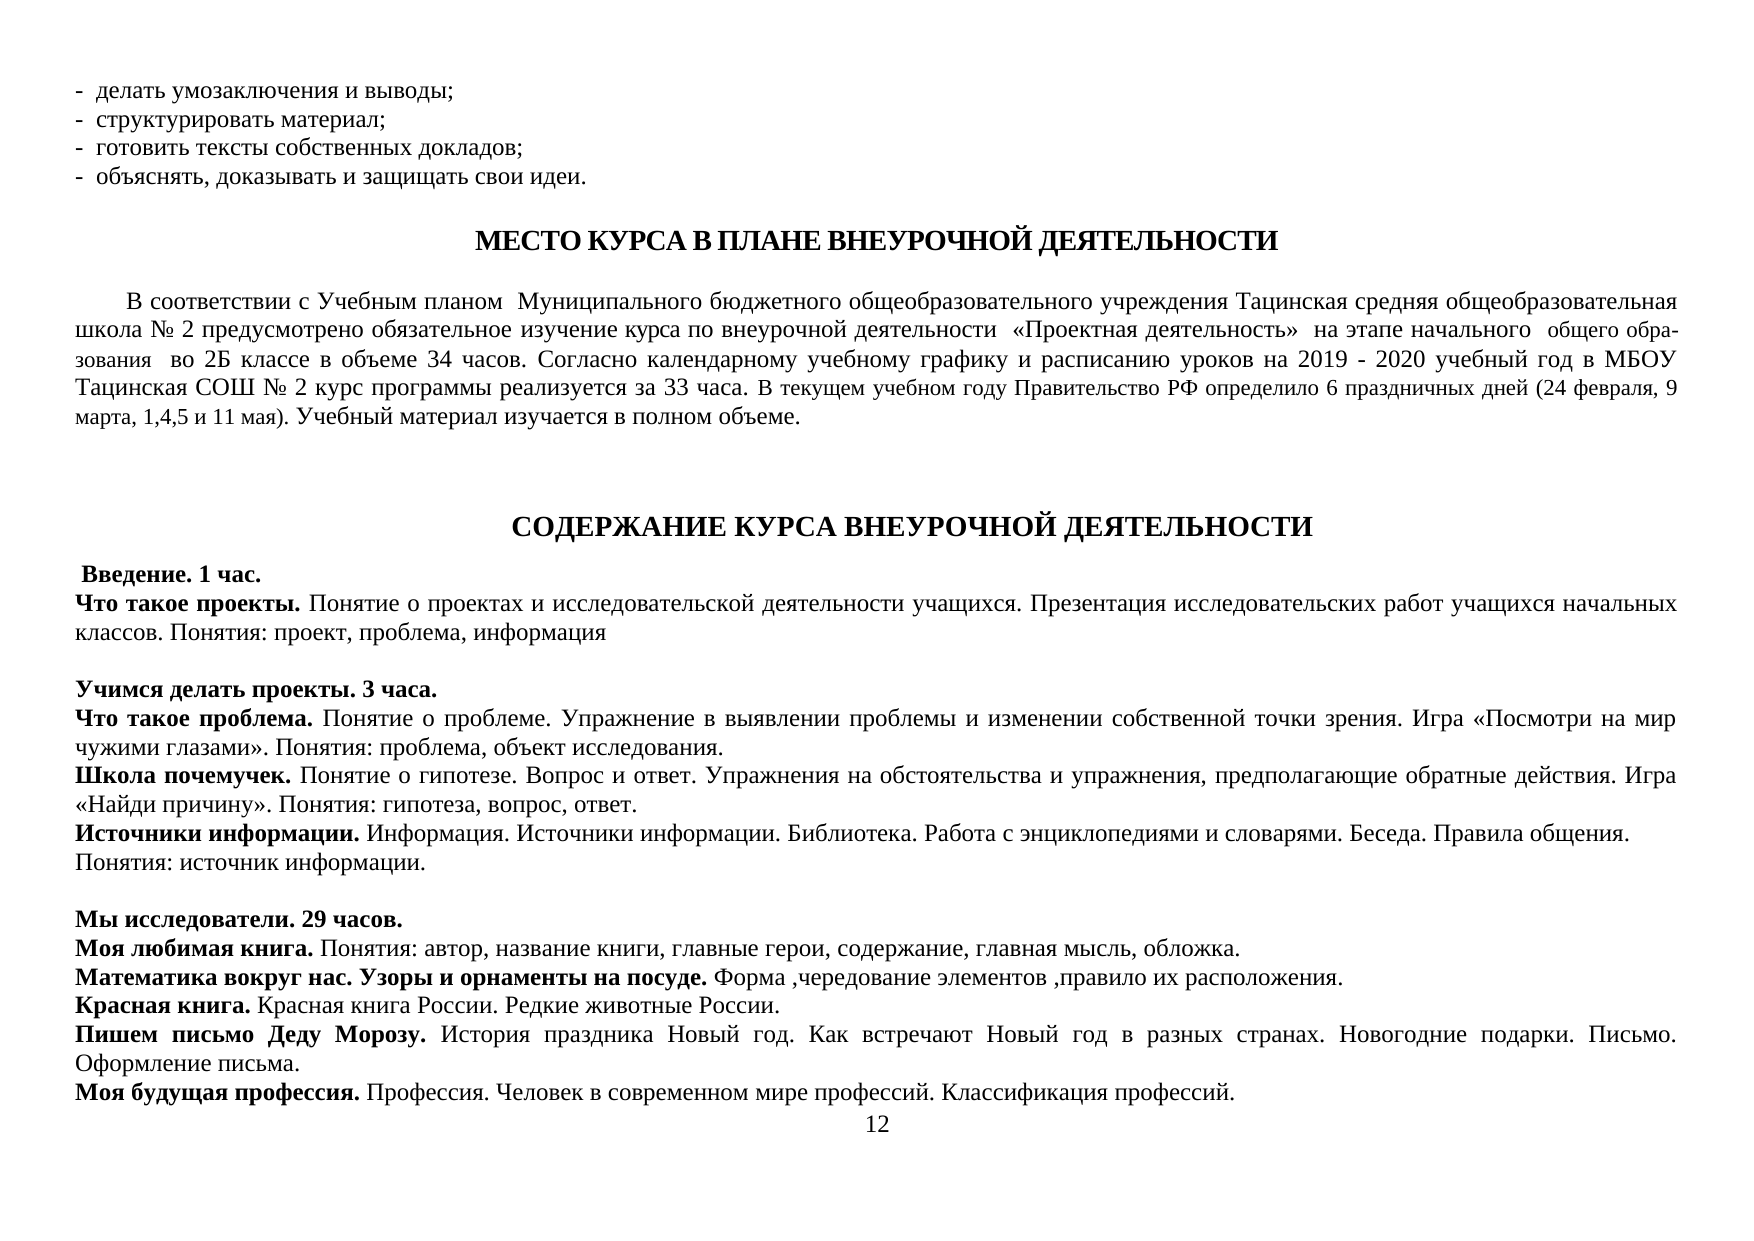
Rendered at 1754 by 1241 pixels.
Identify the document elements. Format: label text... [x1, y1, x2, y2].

text Введение. 1 час. [75, 559, 1679, 588]
text В соответствии с Учебным планом Муниципального бюджетного общеобразовательного учреждения Тацинская средняя общеобразовательная школа № 2 предусмотрено обязательное изучение курса по внеурочной деятельности «Проектная деятельность» на этапе начального общего образования во 2Б классе в объеме 34 часов. Согласно календарному учебному графику и расписанию уроков на 2019 - 2020 учебный год в МБОУ Тацинская СОШ № 2 курс программы реализуется за 33 часа. В текущем учебном году Правительство РФ определило 6 праздничных дней (24 февраля, 9 марта, 1,4,5 и 11 мая). Учебный материал изучается в полном объеме. [75, 286, 1679, 430]
text Источники информации. Информация. Источники информации. Библиотека. Работа с энциклопедиями и словарями. Беседа. Правила общения. [75, 818, 1679, 847]
text Красная книга. Красная книга России. Редкие животные России. [75, 991, 1679, 1019]
text Что такое проекты. Понятие о проектах и исследовательской деятельности учащихся. Презентация исследовательских работ учащихся начальных классов. Понятия: проект, проблема, информация [75, 588, 1679, 646]
text Мы исследователи. 29 часов. [75, 904, 1679, 933]
text Моя любимая книга. Понятия: автор, название книги, главные герои, содержание, главная мысль, обложка. [75, 933, 1679, 962]
text Учимся делать проекты. 3 часа. [75, 674, 1679, 703]
text - структурировать материал; [75, 104, 1679, 132]
text Моя будущая профессия. Профессия. Человек в современном мире профессий. Классификация профессий. [75, 1077, 1679, 1106]
text Понятия: источник информации. [75, 847, 1679, 876]
text МЕСТО КУРСА В ПЛАНЕ ВНЕУРОЧНОЙ ДЕЯТЕЛЬНОСТИ [75, 223, 1679, 257]
text - готовить тексты собственных докладов; [75, 132, 1679, 161]
text Пишем письмо Деду Морозу. История праздника Новый год. Как встречают Новый год в разных странах. Новогодние подарки. Письмо. Оформление письма. [75, 1019, 1679, 1077]
text - делать умозаключения и выводы; [75, 75, 1679, 104]
text СОДЕРЖАНИЕ КУРСА ВНЕУРОЧНОЙ ДЕЯТЕЛЬНОСТИ [75, 509, 1679, 542]
text Школа почемучек. Понятие о гипотезе. Вопрос и ответ. Упражнения на обстоятельства и упражнения, предполагающие обратные действия. Игра «Найди причину». Понятия: гипотеза, вопрос, ответ. [75, 761, 1679, 818]
text Математика вокруг нас. Узоры и орнаменты на посуде. Форма ,чередование элементов ,правило их расположения. [75, 962, 1679, 991]
text - объяснять, доказывать и защищать свои идеи. [75, 161, 1679, 190]
text Что такое проблема. Понятие о проблеме. Упражнение в выявлении проблемы и изменении собственной точки зрения. Игра «Посмотри на мир чужими глазами». Понятия: проблема, объект исследования. [75, 703, 1679, 761]
